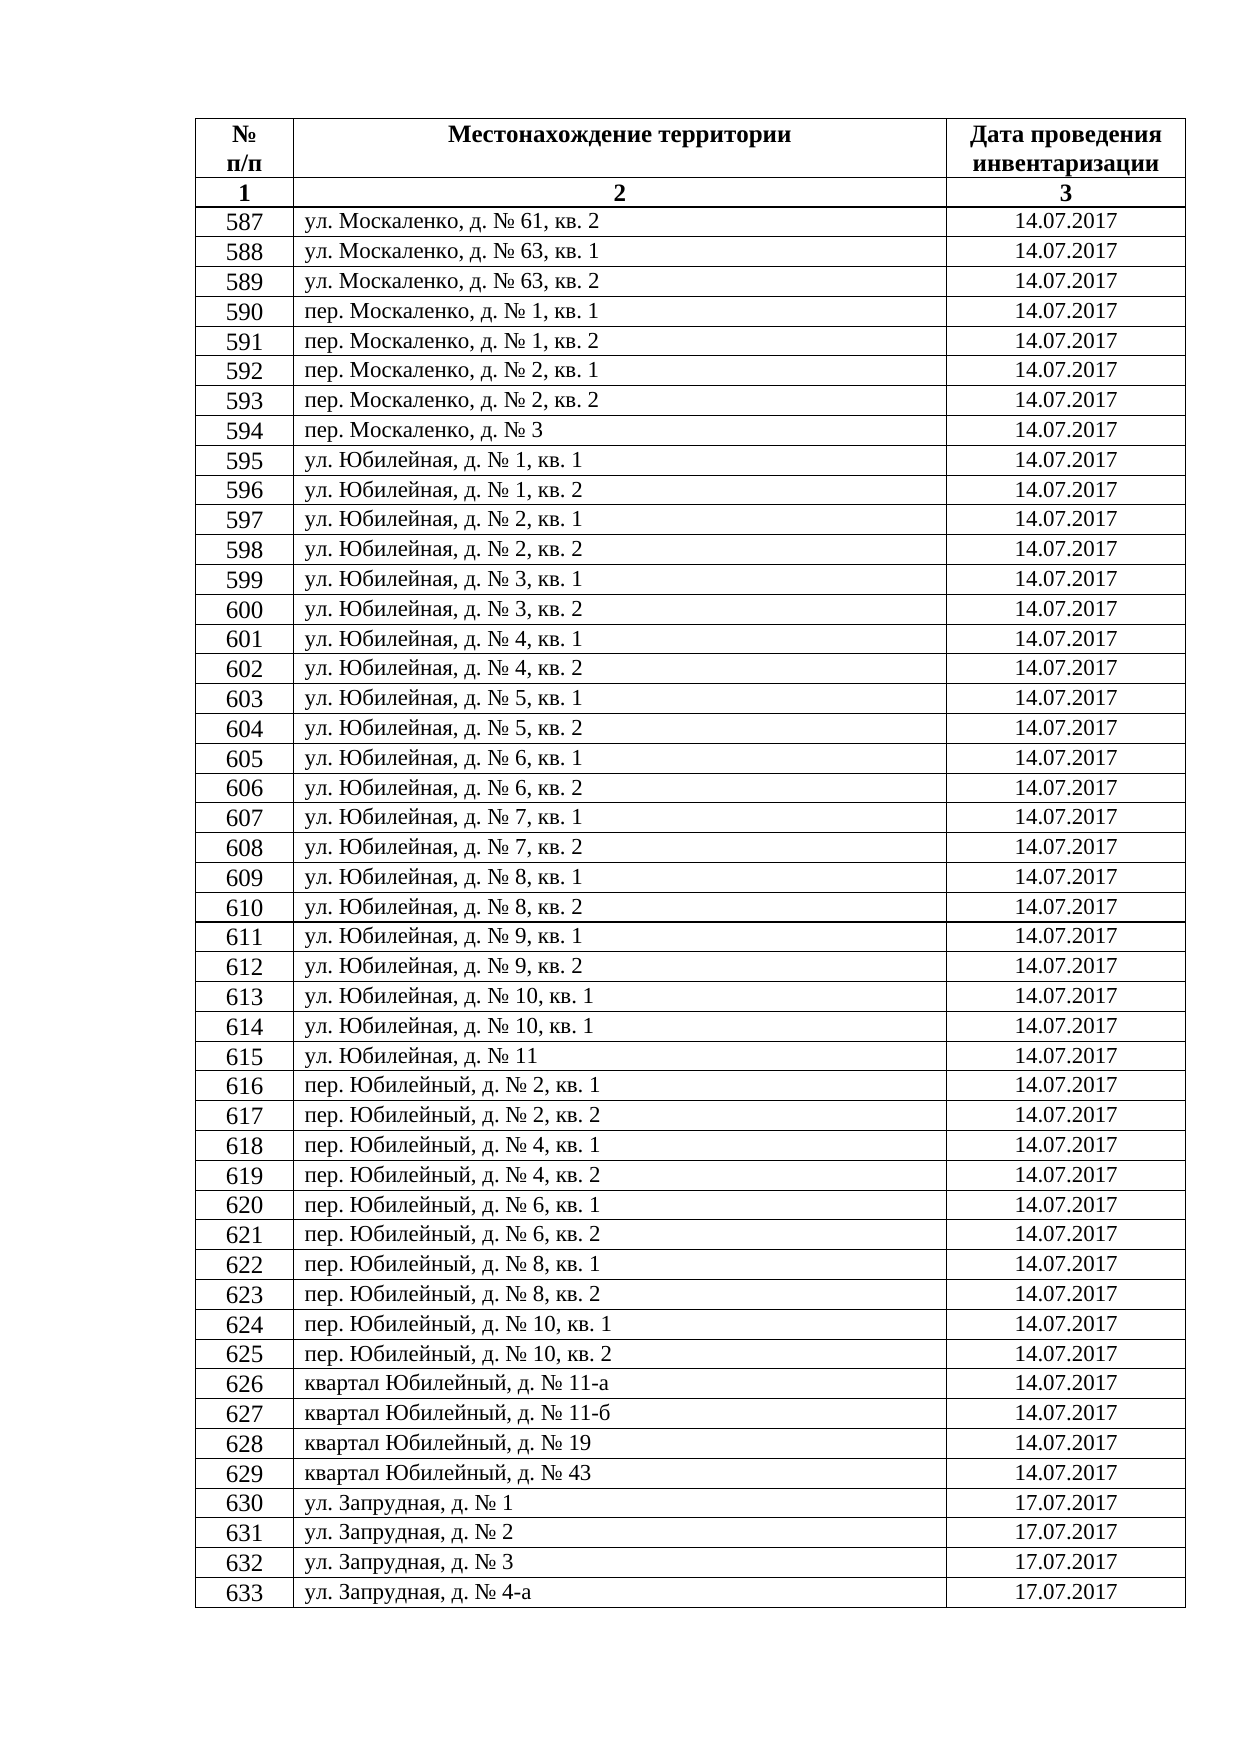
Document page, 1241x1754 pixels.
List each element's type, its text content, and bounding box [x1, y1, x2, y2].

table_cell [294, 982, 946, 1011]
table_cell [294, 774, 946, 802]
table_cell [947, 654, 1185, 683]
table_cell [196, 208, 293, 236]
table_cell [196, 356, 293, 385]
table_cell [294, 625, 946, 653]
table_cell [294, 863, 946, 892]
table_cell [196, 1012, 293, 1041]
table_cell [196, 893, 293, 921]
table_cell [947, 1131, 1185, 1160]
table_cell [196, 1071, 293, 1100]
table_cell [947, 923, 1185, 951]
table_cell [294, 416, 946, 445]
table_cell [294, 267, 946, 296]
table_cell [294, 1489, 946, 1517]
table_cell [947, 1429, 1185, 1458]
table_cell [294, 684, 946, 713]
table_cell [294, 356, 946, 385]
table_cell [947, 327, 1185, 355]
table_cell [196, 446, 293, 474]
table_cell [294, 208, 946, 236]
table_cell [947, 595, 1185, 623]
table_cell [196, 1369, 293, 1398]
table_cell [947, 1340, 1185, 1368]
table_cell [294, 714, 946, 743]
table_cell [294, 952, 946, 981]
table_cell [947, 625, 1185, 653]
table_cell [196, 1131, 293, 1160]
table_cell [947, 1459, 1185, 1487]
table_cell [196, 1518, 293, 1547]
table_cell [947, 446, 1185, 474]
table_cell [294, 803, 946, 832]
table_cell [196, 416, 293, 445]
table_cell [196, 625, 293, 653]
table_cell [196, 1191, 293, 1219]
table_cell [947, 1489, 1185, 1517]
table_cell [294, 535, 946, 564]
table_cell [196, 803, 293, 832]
table_header Местонахождение территории [294, 119, 946, 177]
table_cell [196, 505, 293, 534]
table_header № п/п [196, 119, 293, 177]
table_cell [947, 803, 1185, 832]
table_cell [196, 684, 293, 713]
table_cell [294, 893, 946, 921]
table_header Дата проведения инвентаризации [947, 119, 1185, 177]
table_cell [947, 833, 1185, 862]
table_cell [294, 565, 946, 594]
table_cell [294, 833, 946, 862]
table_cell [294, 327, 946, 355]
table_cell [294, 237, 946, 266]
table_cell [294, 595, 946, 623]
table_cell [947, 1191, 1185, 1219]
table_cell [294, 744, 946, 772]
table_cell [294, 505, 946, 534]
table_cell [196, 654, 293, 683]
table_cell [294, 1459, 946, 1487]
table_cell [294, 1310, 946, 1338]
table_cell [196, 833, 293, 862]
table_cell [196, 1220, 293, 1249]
table_cell 1 [196, 178, 293, 206]
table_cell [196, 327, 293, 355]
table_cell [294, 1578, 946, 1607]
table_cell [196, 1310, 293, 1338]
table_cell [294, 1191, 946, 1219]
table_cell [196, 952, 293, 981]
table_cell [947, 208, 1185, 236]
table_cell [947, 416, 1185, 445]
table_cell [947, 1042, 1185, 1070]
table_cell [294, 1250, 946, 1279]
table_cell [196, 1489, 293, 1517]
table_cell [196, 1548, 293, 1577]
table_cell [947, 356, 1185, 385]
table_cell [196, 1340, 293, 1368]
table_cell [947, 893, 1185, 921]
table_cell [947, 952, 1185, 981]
table_cell 2 [294, 178, 946, 206]
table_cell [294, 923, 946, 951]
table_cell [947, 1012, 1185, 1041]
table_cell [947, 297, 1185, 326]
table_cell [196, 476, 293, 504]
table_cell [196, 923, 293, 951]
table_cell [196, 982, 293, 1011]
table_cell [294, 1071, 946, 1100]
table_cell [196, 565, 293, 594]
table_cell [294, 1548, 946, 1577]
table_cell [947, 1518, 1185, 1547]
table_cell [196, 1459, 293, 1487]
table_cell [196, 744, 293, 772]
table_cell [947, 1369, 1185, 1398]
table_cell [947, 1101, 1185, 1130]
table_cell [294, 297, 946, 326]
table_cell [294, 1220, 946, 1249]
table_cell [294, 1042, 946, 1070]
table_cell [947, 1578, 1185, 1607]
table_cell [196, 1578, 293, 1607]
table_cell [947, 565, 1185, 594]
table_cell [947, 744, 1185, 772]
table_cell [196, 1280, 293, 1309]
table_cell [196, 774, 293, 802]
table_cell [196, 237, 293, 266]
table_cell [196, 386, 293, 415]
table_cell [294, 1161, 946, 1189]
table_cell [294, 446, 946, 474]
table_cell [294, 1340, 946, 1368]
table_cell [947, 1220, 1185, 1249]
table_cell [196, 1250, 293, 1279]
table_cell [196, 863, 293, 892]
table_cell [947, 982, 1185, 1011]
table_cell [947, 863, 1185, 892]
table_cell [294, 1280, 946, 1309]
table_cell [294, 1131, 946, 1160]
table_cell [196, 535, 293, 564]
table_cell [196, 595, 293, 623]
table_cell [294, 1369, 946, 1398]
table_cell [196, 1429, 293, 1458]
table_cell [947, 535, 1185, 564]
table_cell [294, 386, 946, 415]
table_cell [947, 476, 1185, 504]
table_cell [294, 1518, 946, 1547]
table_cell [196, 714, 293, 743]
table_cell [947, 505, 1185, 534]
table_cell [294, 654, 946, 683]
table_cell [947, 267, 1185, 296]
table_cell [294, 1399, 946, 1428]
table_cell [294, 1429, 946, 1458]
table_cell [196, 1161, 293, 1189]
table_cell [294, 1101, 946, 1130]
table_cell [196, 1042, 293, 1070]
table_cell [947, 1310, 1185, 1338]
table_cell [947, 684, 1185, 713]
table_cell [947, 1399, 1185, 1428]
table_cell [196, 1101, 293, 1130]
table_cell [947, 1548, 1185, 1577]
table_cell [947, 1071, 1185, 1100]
table_cell 3 [947, 178, 1185, 206]
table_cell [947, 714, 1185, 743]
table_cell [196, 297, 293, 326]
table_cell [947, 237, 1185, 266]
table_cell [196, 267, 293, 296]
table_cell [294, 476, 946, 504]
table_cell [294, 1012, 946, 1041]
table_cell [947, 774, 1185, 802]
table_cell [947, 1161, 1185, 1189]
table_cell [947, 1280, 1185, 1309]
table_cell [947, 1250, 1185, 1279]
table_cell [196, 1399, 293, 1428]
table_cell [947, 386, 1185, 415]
